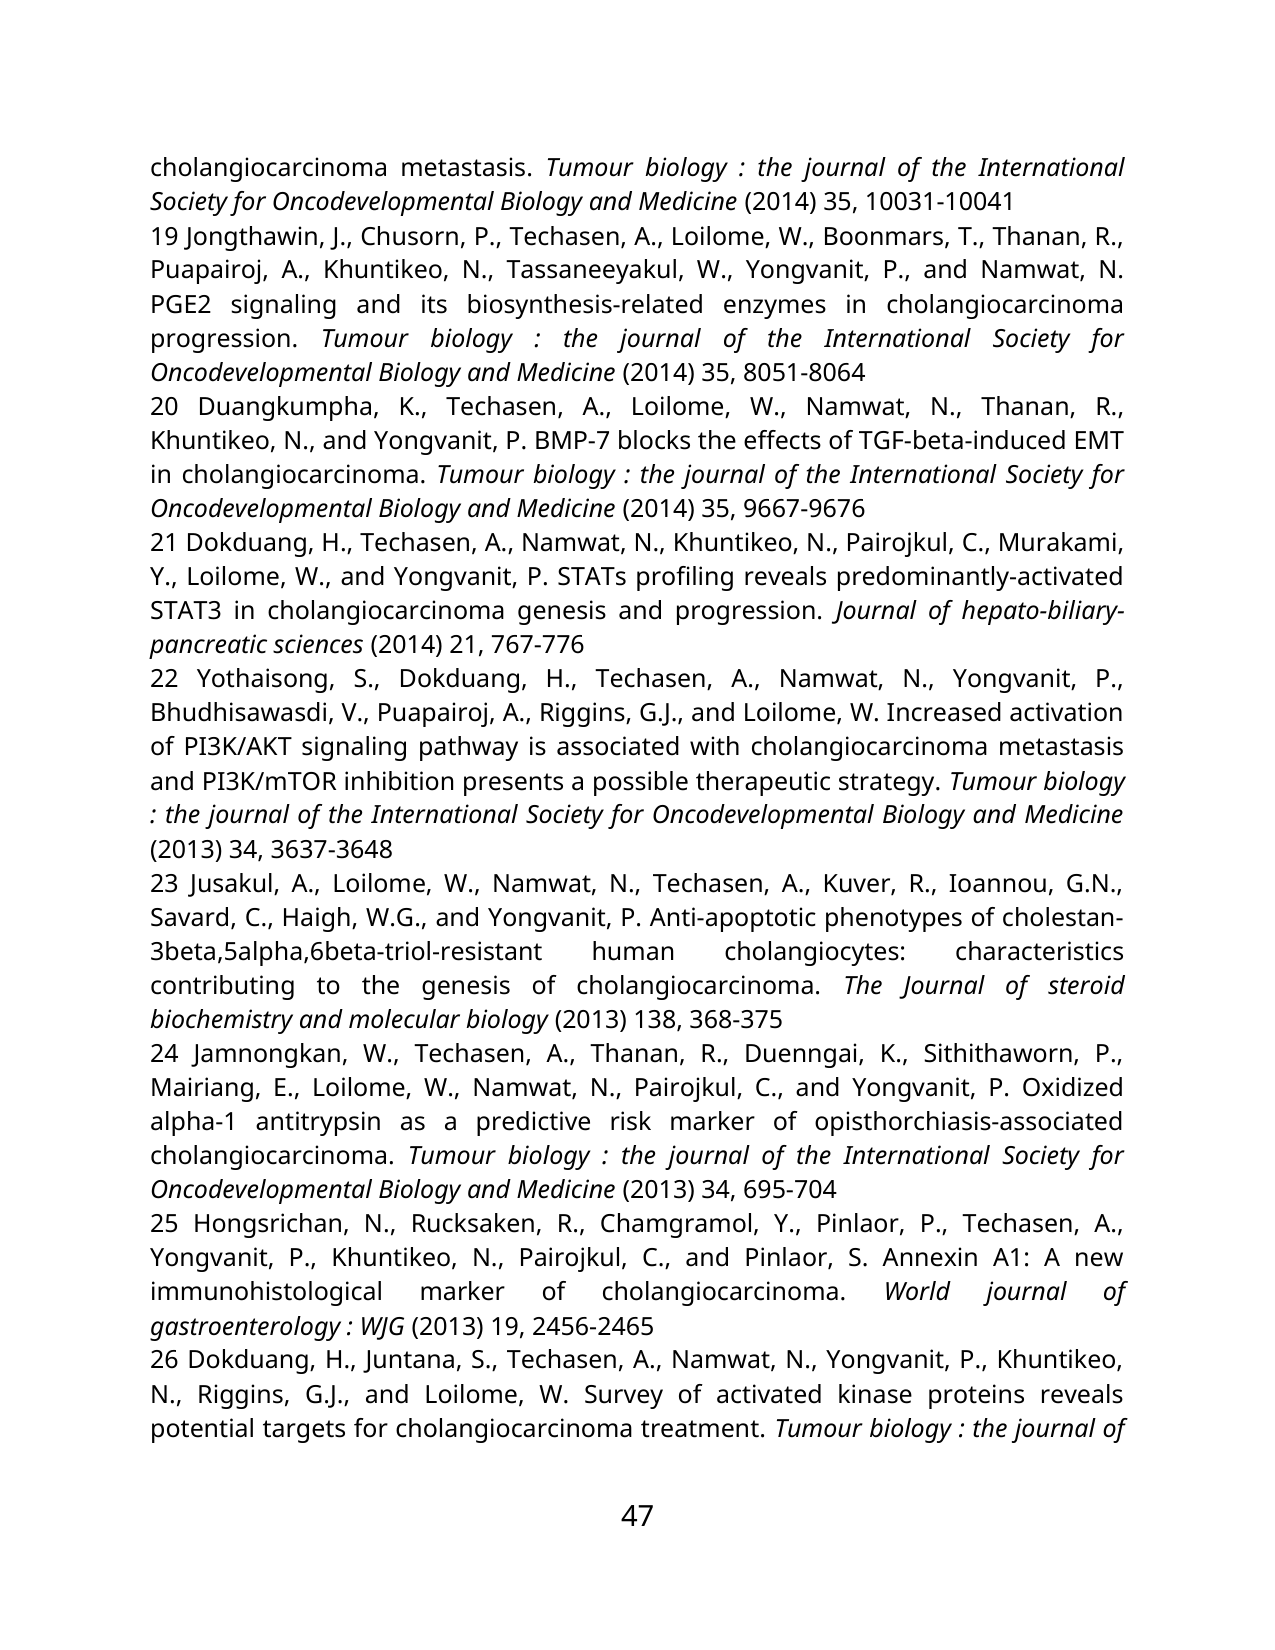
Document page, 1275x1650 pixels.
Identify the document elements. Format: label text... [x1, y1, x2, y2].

text 20 Duangkumpha, K., Techasen, A., Loilome, W., Namwat, N., Thanan, R., Khuntikeo, N., and Yongvanit, P. BMP-7 blocks the effects of TGF-beta-induced EMT in cholangiocarcinoma. Tumour biology : the journal of the International Society for Oncodevelopmental Biology and Medicine (2014) 35, 9667-9676 [150, 388, 1125, 525]
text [150, 1342, 1125, 1444]
text 19 Jongthawin, J., Chusorn, P., Techasen, A., Loilome, W., Boonmars, T., Thanan, R., Puapairoj, A., Khuntikeo, N., Tassaneeyakul, W., Yongvanit, P., and Namwat, N. PGE2 signaling and its biosynthesis-related enzymes in cholangiocarcinoma progression. Tumour biology : the journal of the International Society for Oncodevelopmental Biology and Medicine (2014) 35, 8051-8064 [150, 218, 1125, 388]
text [150, 150, 1125, 218]
text 25 Hongsrichan, N., Rucksaken, R., Chamgramol, Y., Pinlaor, P., Techasen, A., Yongvanit, P., Khuntikeo, N., Pairojkul, C., and Pinlaor, S. Annexin A1: A new immunohistological marker of cholangiocarcinoma. World journal of gastroenterology : WJG (2013) 19, 2456-2465 [150, 1206, 1125, 1342]
text 23 Jusakul, A., Loilome, W., Namwat, N., Techasen, A., Kuver, R., Ioannou, G.N., Savard, C., Haigh, W.G., and Yongvanit, P. Anti-apoptotic phenotypes of cholestan-3beta,5alpha,6beta-triol-resistant human cholangiocytes: characteristics contributing to the genesis of cholangiocarcinoma. The Journal of steroid biochemistry and molecular biology (2013) 138, 368-375 [150, 865, 1125, 1036]
text 21 Dokduang, H., Techasen, A., Namwat, N., Khuntikeo, N., Pairojkul, C., Murakami, Y., Loilome, W., and Yongvanit, P. STATs profiling reveals predominantly-activated STAT3 in cholangiocarcinoma genesis and progression. Journal of hepato-biliary-pancreatic sciences (2014) 21, 767-776 [150, 525, 1125, 661]
text 24 Jamnongkan, W., Techasen, A., Thanan, R., Duenngai, K., Sithithaworn, P., Mairiang, E., Loilome, W., Namwat, N., Pairojkul, C., and Yongvanit, P. Oxidized alpha-1 antitrypsin as a predictive risk marker of opisthorchiasis-associated cholangiocarcinoma. Tumour biology : the journal of the International Society for Oncodevelopmental Biology and Medicine (2013) 34, 695-704 [150, 1036, 1125, 1206]
text 22 Yothaisong, S., Dokduang, H., Techasen, A., Namwat, N., Yongvanit, P., Bhudhisawasdi, V., Puapairoj, A., Riggins, G.J., and Loilome, W. Increased activation of PI3K/AKT signaling pathway is associated with cholangiocarcinoma metastasis and PI3K/mTOR inhibition presents a possible therapeutic strategy. Tumour biology : the journal of the International Society for Oncodevelopmental Biology and Medicine (2013) 34, 3637-3648 [150, 661, 1125, 865]
